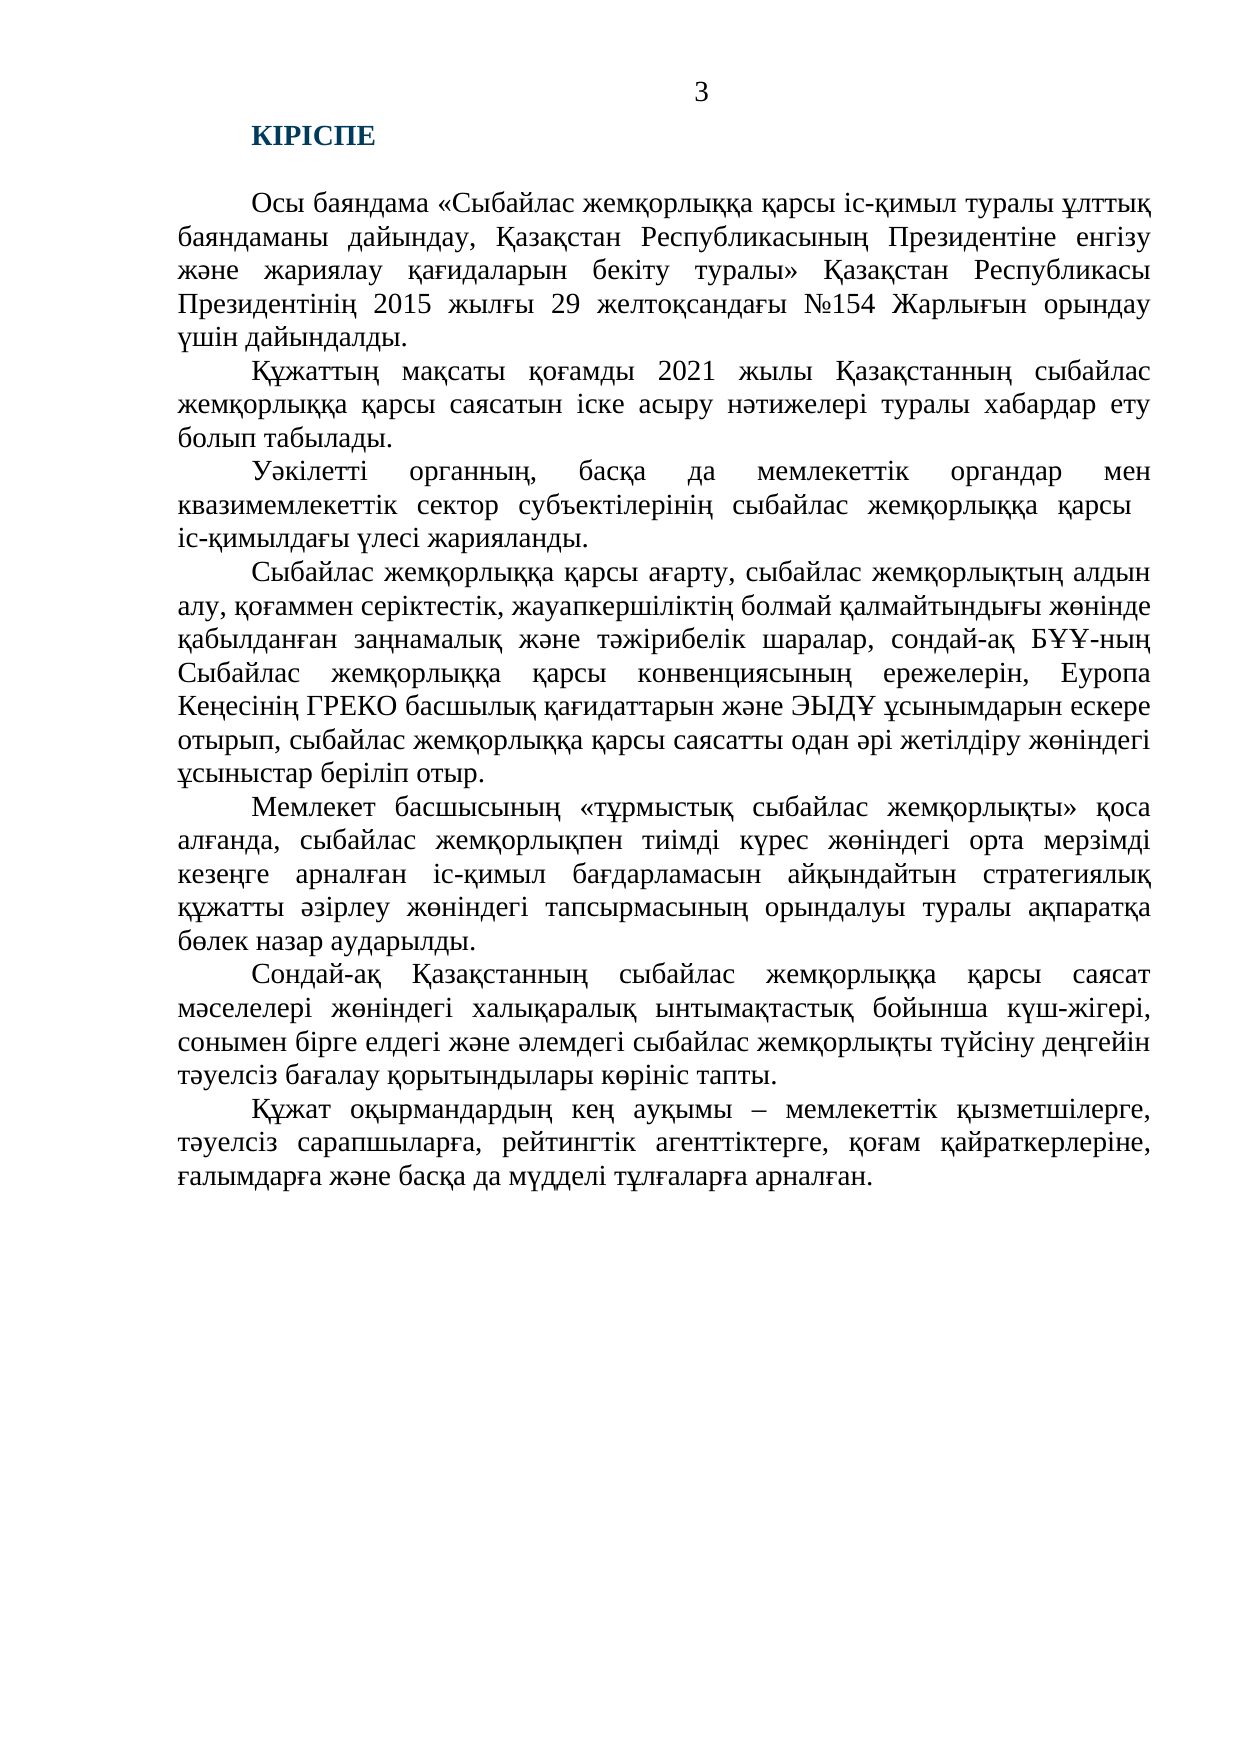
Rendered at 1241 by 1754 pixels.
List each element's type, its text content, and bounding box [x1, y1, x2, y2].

text Осы баяндама «Сыбайлас жемқорлыққа қарсы іс-қимыл туралы ұлттық баяндаманы дайындау, Қазақстан Республикасының Президентіне енгізу және жариялау қағидаларын бекіту туралы» Қазақстан Республикасы Президентінің 2015 жылғы 29 желтоқсандағы №154 Жарлығын орындау үшін дайындалды. [177, 185, 1152, 353]
text Құжат оқырмандардың кең ауқымы – мемлекеттік қызметшілерге, тәуелсіз сарапшыларға, рейтингтік агенттіктерге, қоғам қайраткерлеріне, ғалымдарға және басқа да мүдделі тұлғаларға арналған. [177, 1091, 1152, 1191]
text Сыбайлас жемқорлыққа қарсы ағарту, сыбайлас жемқорлықтың алдын алу, қоғаммен серіктестік, жауапкершіліктің болмай қалмайтындығы жөнінде қабылданған заңнамалық және тәжірибелік шаралар, сондай-ақ БҰҰ-ның Сыбайлас жемқорлыққа қарсы конвенциясының ережелерін, Еуропа Кеңесінің ГРЕКО басшылық қағидаттарын және ЭЫДҰ ұсынымдарын ескере отырып, сыбайлас жемқорлыққа қарсы саясатты одан әрі жетілдіру жөніндегі ұсыныстар беріліп отыр. [177, 554, 1152, 789]
text Құжаттың мақсаты қоғамды 2021 жылы Қазақстанның сыбайлас жемқорлыққа қарсы саясатын іске асыру нәтижелері туралы хабардар ету болып табылады. [177, 353, 1152, 453]
text Мемлекет басшысының «тұрмыстық сыбайлас жемқорлықты» қоса алғанда, сыбайлас жемқорлықпен тиімді күрес жөніндегі орта мерзімді кезеңге арналған іс-қимыл бағдарламасын айқындайтын стратегиялық құжатты әзірлеу жөніндегі тапсырмасының орындалуы туралы ақпаратқа бөлек назар аударылды. [177, 789, 1152, 957]
text Сондай-ақ Қазақстанның сыбайлас жемқорлыққа қарсы саясат мәселелері жөніндегі халықаралық ынтымақтастық бойынша күш-жігері, сонымен бірге елдегі және әлемдегі сыбайлас жемқорлықты түйсіну деңгейін тәуелсіз бағалау қорытындылары көрініс тапты. [177, 957, 1152, 1091]
text Уәкілетті органның, басқа да мемлекеттік органдар мен квазимемлекеттік сектор субъектілерінің сыбайлас жемқорлыққа қарсы іс-қимылдағы үлесі жарияланды. [177, 453, 1152, 554]
text КІРІСПЕ [177, 118, 1152, 152]
